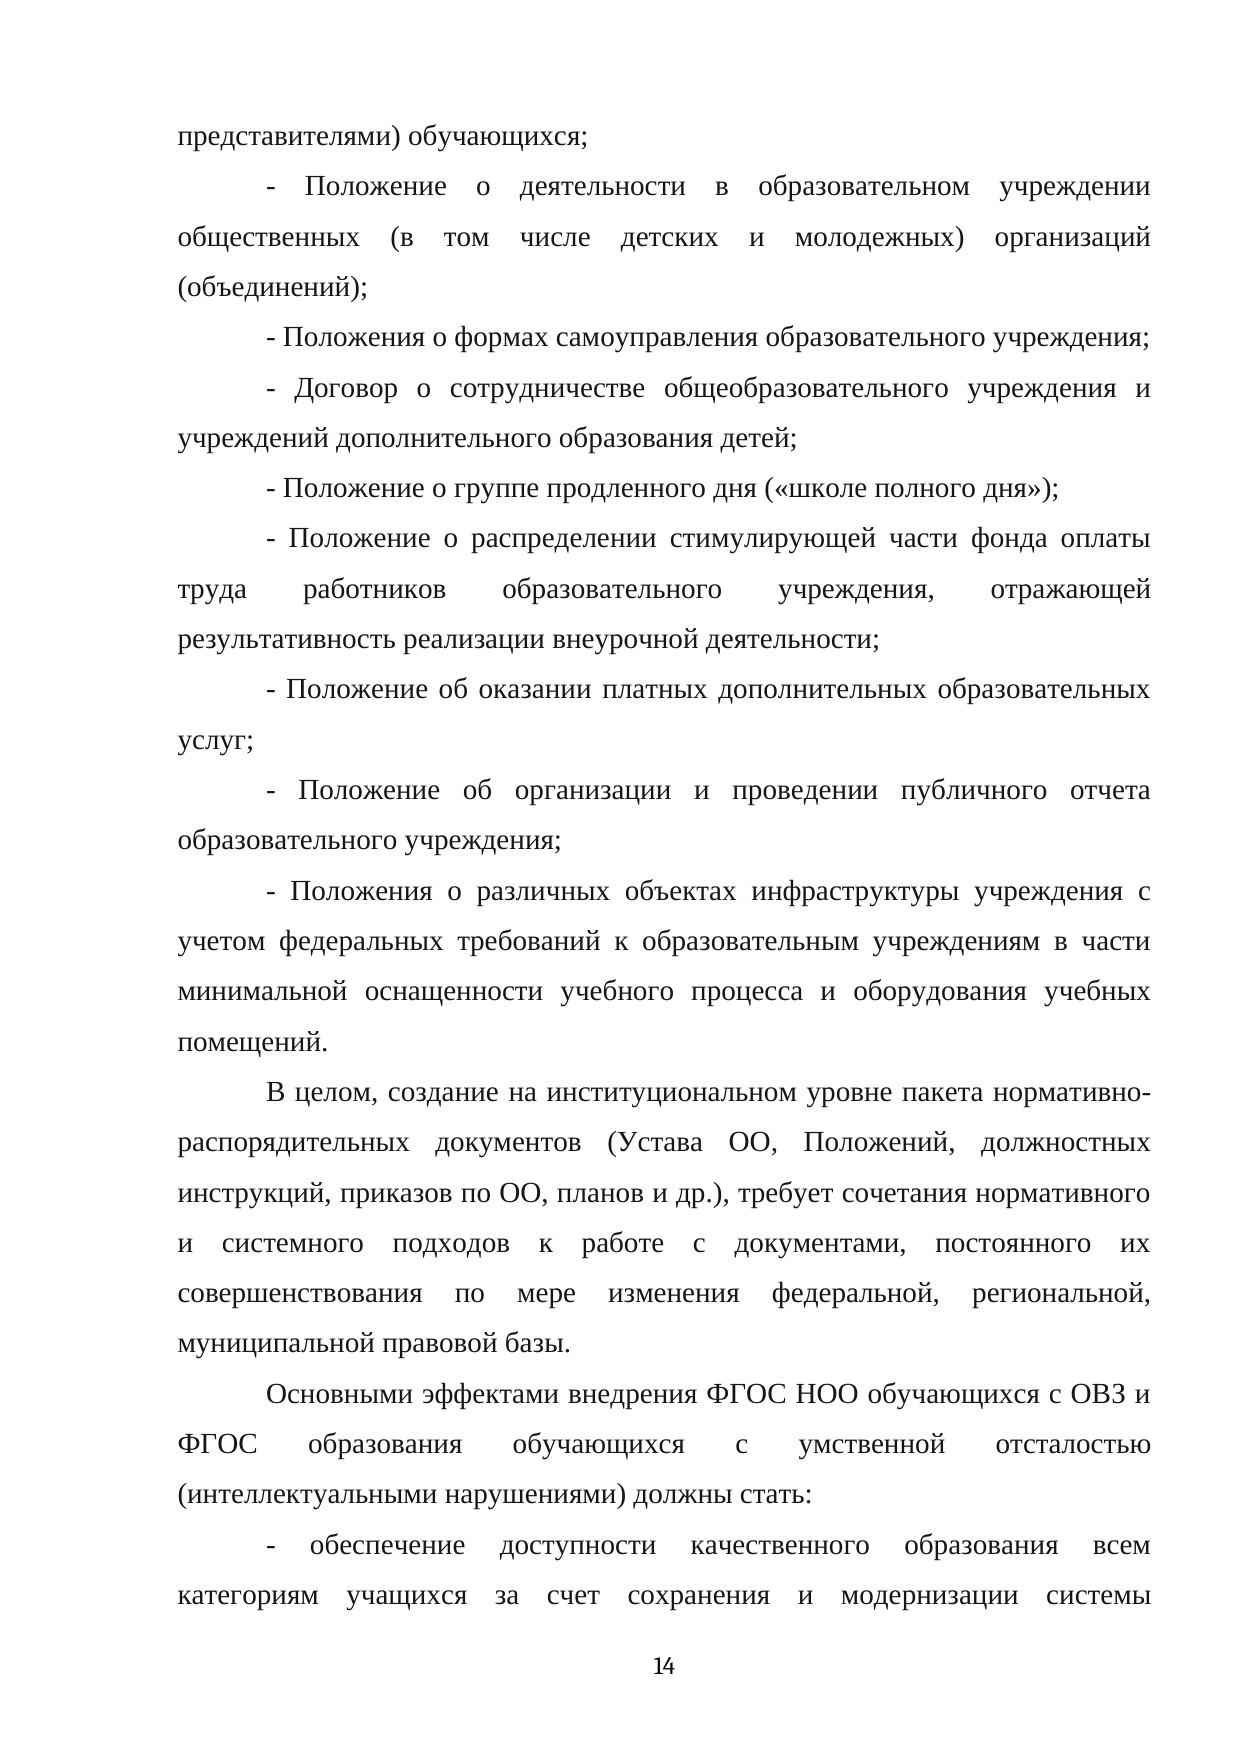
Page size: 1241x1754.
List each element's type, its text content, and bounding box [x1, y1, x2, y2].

text - Положения о формах самоуправления образовательного учреждения; [177, 319, 1152, 353]
text - Положение об оказании платных дополнительных образовательных услуг; [177, 672, 1152, 755]
text Основными эффектами внедрения ФГОС НОО обучающихся с ОВЗ и ФГОС образования обучающихся с умственной отсталостью (интеллектуальными нарушениями) должны стать: [177, 1376, 1152, 1510]
text - Положение об организации и проведении публичного отчета образовательного учреждения; [177, 772, 1152, 856]
text В целом, создание на институциональном уровне пакета нормативно-распорядительных документов (Устава ОО, Положений, должностных инструкций, приказов по ОО, планов и др.), требует сочетания нормативного и системного подходов к работе с документами, постоянного их совершенствования по мере изменения федеральной, региональной, муниципальной правовой базы. [177, 1074, 1152, 1359]
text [177, 118, 1152, 152]
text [177, 1527, 1152, 1611]
text - Положения о различных объектах инфраструктуры учреждения с учетом федеральных требований к образовательным учреждениям в части минимальной оснащенности учебного процесса и оборудования учебных помещений. [177, 873, 1152, 1057]
text - Положение о группе продленного дня («школе полного дня»); [177, 470, 1152, 504]
text - Положение о деятельности в образовательном учреждении общественных (в том числе детских и молодежных) организаций (объединений); [177, 168, 1152, 303]
text - Договор о сотрудничестве общеобразовательного учреждения и учреждений дополнительного образования детей; [177, 370, 1152, 453]
text - Положение о распределении стимулирующей части фонда оплаты труда работников образовательного учреждения, отражающей результативность реализации внеурочной деятельности; [177, 521, 1152, 655]
